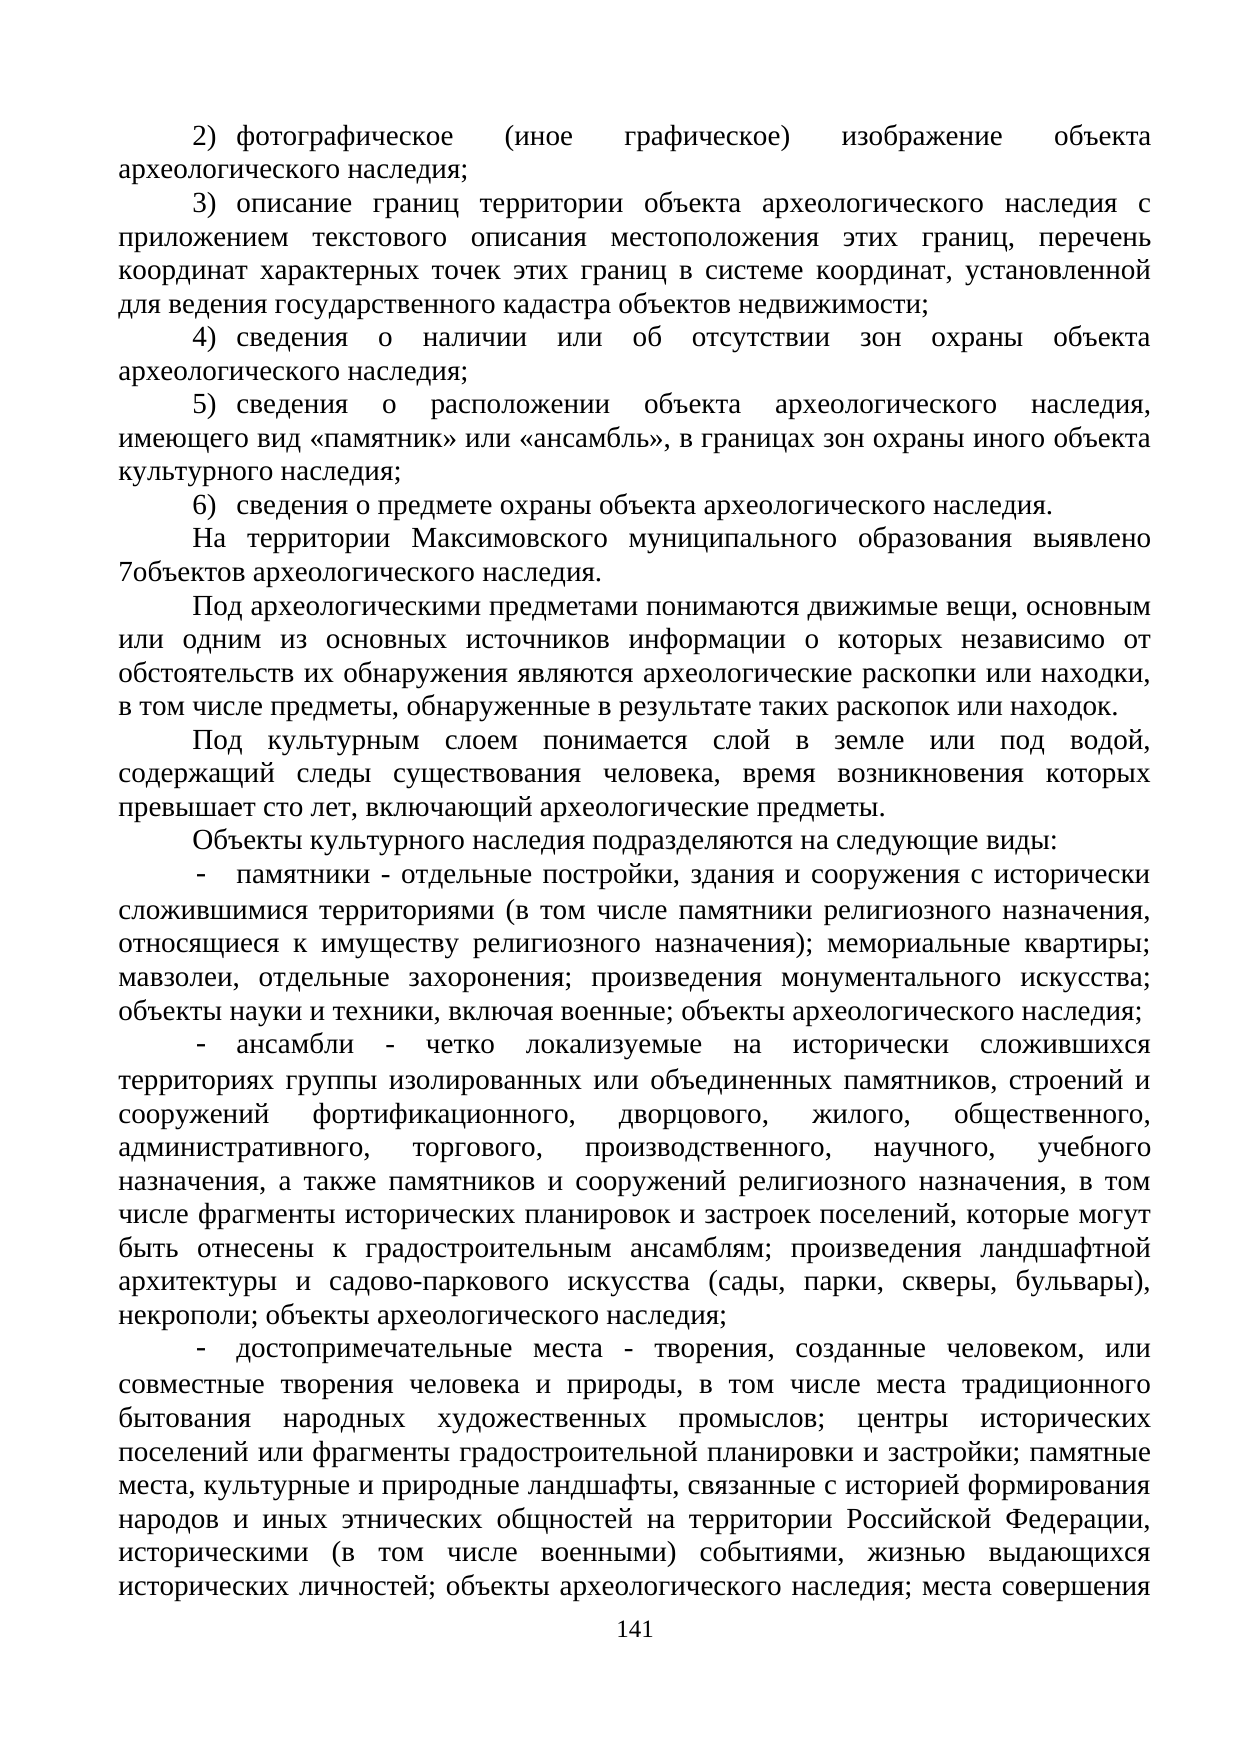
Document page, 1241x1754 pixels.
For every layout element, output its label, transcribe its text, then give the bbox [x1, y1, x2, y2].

list сведения о предмете охраны объекта археологического наследия. [118, 487, 1152, 521]
text Объекты культурного наследия подразделяются на следующие виды: [118, 822, 1152, 856]
list ансамбли - четко локализуемые на исторически сложившихся территориях группы изолированных или объединенных памятников, строений и сооружений фортификационного, дворцового, жилого, общественного, административного, торгового, производственного, научного, учебного назначения, а также памятников и сооружений религиозного назначения, в том числе фрагменты исторических планировок и застроек поселений, которые могут быть отнесены к градостроительным ансамблям; произведения ландшафтной архитектуры и садово-паркового искусства (сады, парки, скверы, бульвары), некрополи; объекты археологического наследия; [118, 1026, 1152, 1331]
text Под археологическими предметами понимаются движимые вещи, основным или одним из основных источников информации о которых независимо от обстоятельств их обнаружения являются археологические раскопки или находки, в том числе предметы, обнаруженные в результате таких раскопок или находок. [118, 588, 1152, 722]
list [118, 1331, 1152, 1601]
list описание границ территории объекта археологического наследия с приложением текстового описания местоположения этих границ, перечень координат характерных точек этих границ в системе координат, установленной для ведения государственного кадастра объектов недвижимости; [118, 185, 1152, 319]
list сведения о наличии или об отсутствии зон охраны объекта археологического наследия; [118, 319, 1152, 386]
text Под культурным слоем понимается слой в земле или под водой, содержащий следы существования человека, время возникновения которых превышает сто лет, включающий археологические предметы. [118, 722, 1152, 822]
list сведения о расположении объекта археологического наследия, имеющего вид «памятник» или «ансамбль», в границах зон охраны иного объекта культурного наследия; [118, 386, 1152, 487]
text На территории Максимовского муниципального образования выявлено 7объектов археологического наследия. [118, 521, 1152, 588]
list фотографическое (иное графическое) изображение объекта археологического наследия; [118, 118, 1152, 185]
list памятники - отдельные постройки, здания и сооружения с исторически сложившимися территориями (в том числе памятники религиозного назначения, относящиеся к имуществу религиозного назначения); мемориальные квартиры; мавзолеи, отдельные захоронения; произведения монументального искусства; объекты науки и техники, включая военные; объекты археологического наследия; [118, 856, 1152, 1026]
